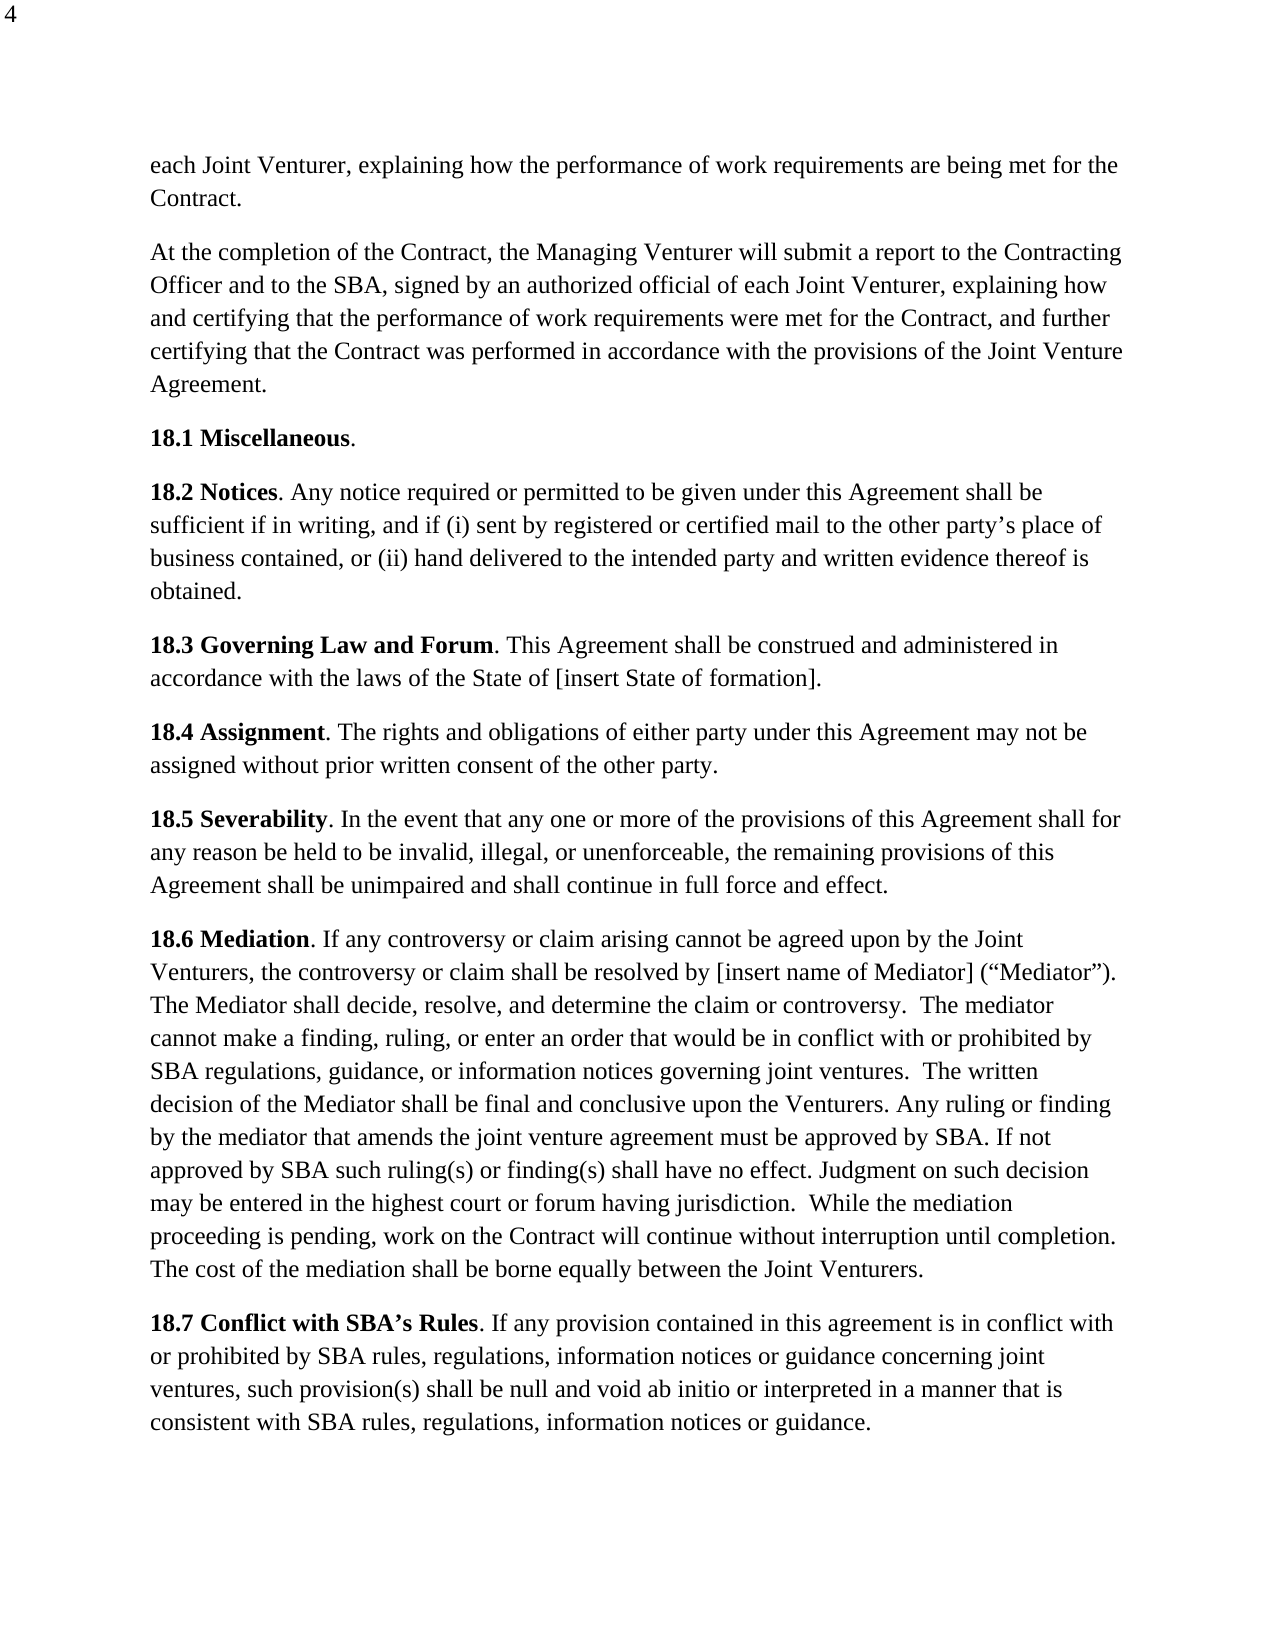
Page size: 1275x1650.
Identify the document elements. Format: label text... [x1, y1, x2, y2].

list Assignment. The rights and obligations of either party under this Agreement may not be assigned without prior written consent of the other party. [150, 717, 1088, 779]
text At the completion of the Contract, the Managing Venturer will submit a report to the Contracting Officer and to the SBA, signed by an authorized official of each Joint Venturer, explaining how and certifying that the performance of work requirements were met for the Contract, and further certifying that the Contract was performed in accordance with the provisions of the Joint Venture Agreement. [150, 237, 1125, 398]
text each Joint Venturer, explaining how the performance of work requirements are being met for the Contract. [150, 150, 1121, 212]
list Mediation. If any controversy or claim arising cannot be agreed upon by the Joint Venturers, the controversy or claim shall be resolved by [insert name of Mediator] (“Mediator”). The Mediator shall decide, resolve, and determine the claim or controversy. The mediator cannot make a finding, ruling, or enter an order that would be in conflict with or prohibited by SBA regulations, guidance, or information notices governing joint ventures. The written decision of the Mediator shall be final and conclusive upon the Venturers. Any ruling or finding by the mediator that amends the joint venture agreement must be approved by SBA. If not approved by SBA such ruling(s) or finding(s) shall have no effect. Judgment on such decision may be entered in the highest court or forum having jurisdiction. While the mediation proceeding is pending, work on the Contract will continue without interruption until completion. The cost of the mediation shall be borne equally between the Joint Venturers. [150, 924, 1117, 1283]
list Conflict with SBA’s Rules. If any provision contained in this agreement is in conflict with or prohibited by SBA rules, regulations, information notices or guidance concerning joint ventures, such provision(s) shall be null and void ab initio or interpreted in a manner that is consistent with SBA rules, regulations, information notices or guidance. [150, 1308, 1121, 1436]
list Severability. In the event that any one or more of the provisions of this Agreement shall for any reason be held to be invalid, illegal, or unenforceable, the remaining provisions of this Agreement shall be unimpaired and shall continue in full force and effect. [150, 804, 1122, 899]
list Governing Law and Forum. This Agreement shall be construed and administered in accordance with the laws of the State of [insert State of formation]. [150, 630, 1058, 692]
list Notices. Any notice required or permitted to be given under this Agreement shall be sufficient if in writing, and if (i) sent by registered or certified mail to the other party’s place of business contained, or (ii) hand delivered to the intended party and written evidence thereof is obtained. [150, 477, 1102, 605]
subtitle Miscellaneous. [150, 423, 1137, 452]
